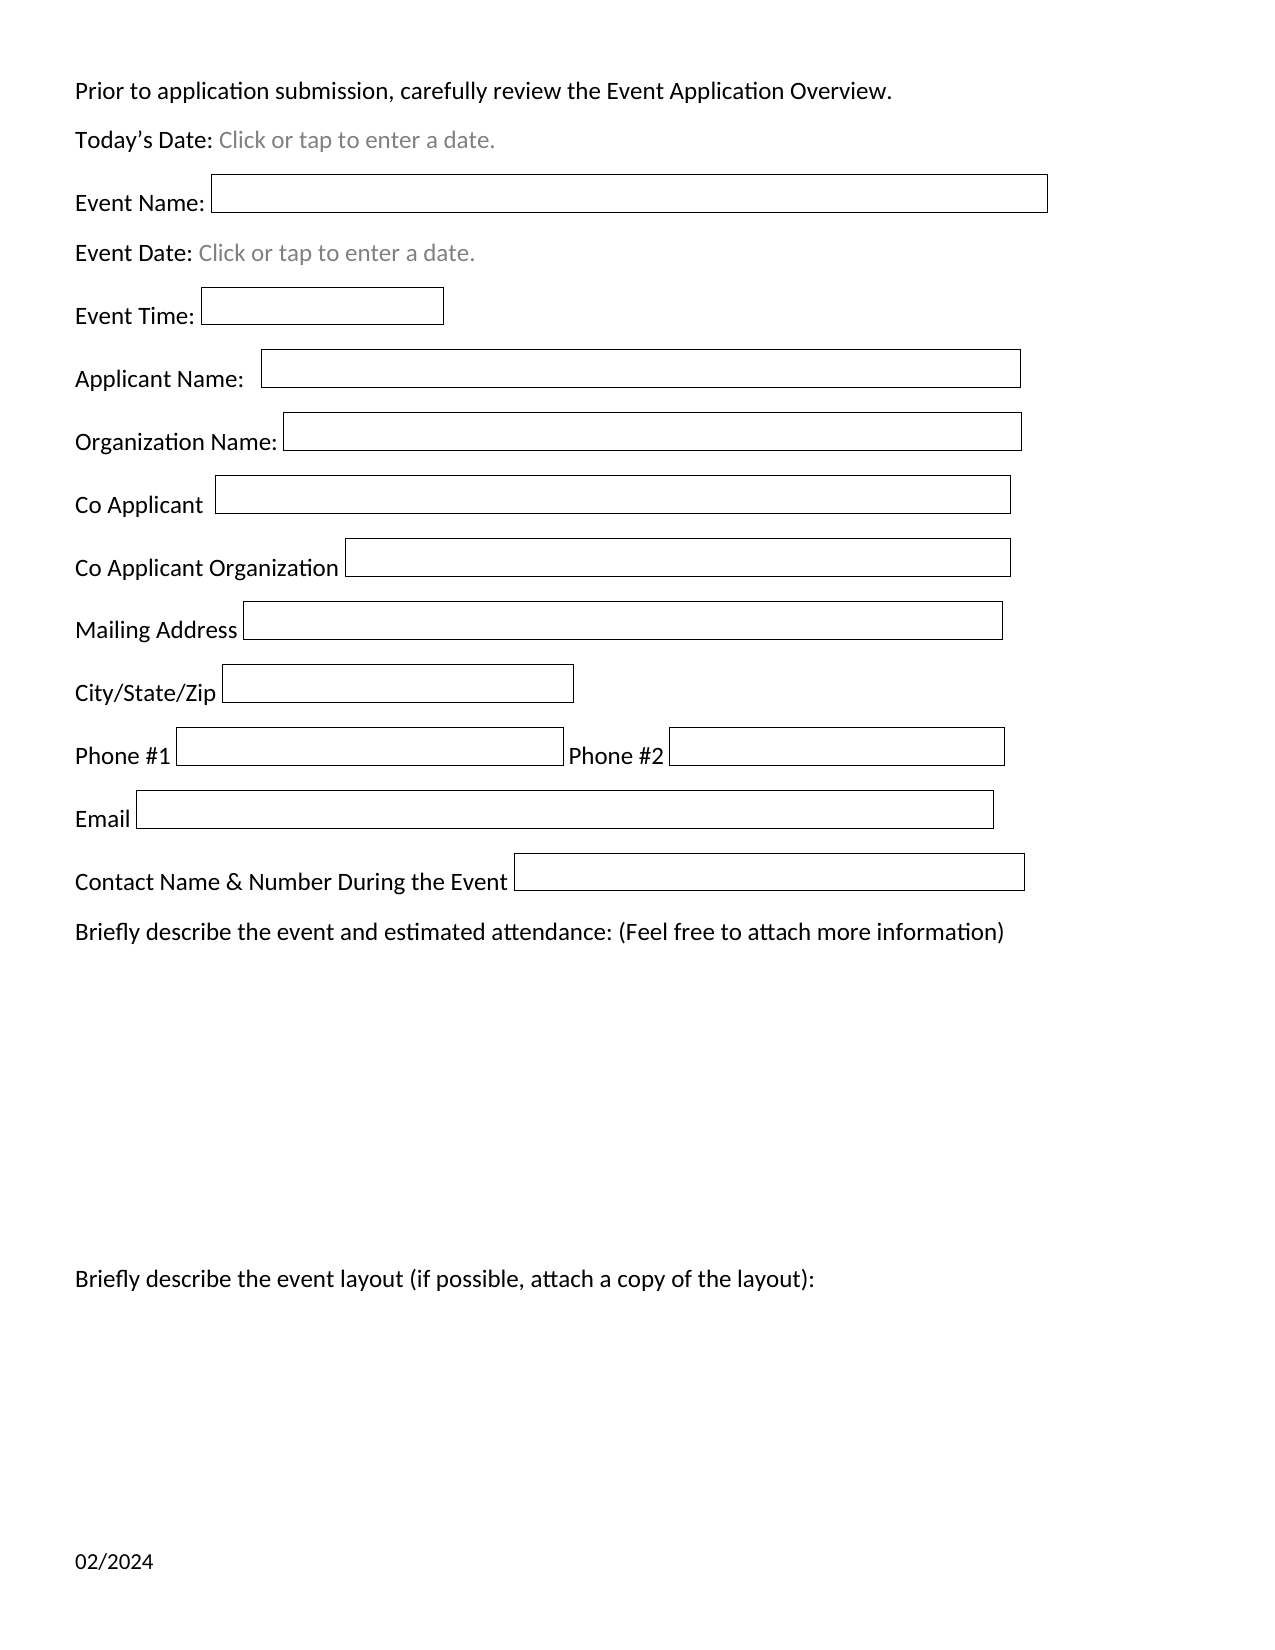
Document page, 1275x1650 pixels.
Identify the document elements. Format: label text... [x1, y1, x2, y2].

text Mailing Address [75, 601, 1200, 645]
text Organization Name: [75, 412, 1200, 456]
text Briefly describe the event layout (if possible, attach a copy of the layout): [75, 1263, 1200, 1293]
text Event Date: [75, 237, 1200, 268]
text Email [75, 790, 1200, 834]
text Phone #1 Phone #2 [75, 727, 1200, 771]
text Prior to application submission, carefully review the Event Application Overview. [75, 75, 1200, 106]
text Briefly describe the event and estimated attendance: (Feel free to attach more information) [75, 916, 1200, 946]
text Co Applicant Organization [75, 538, 1200, 582]
text Contact Name & Number During the Event [75, 853, 1200, 897]
text Today’s Date: [75, 124, 1200, 155]
text City/State/Zip [75, 664, 1200, 708]
text Co Applicant [75, 475, 1200, 519]
text Applicant Name: [75, 349, 1200, 393]
text Event Time: [75, 287, 1200, 331]
text Event Name: [75, 174, 1200, 218]
